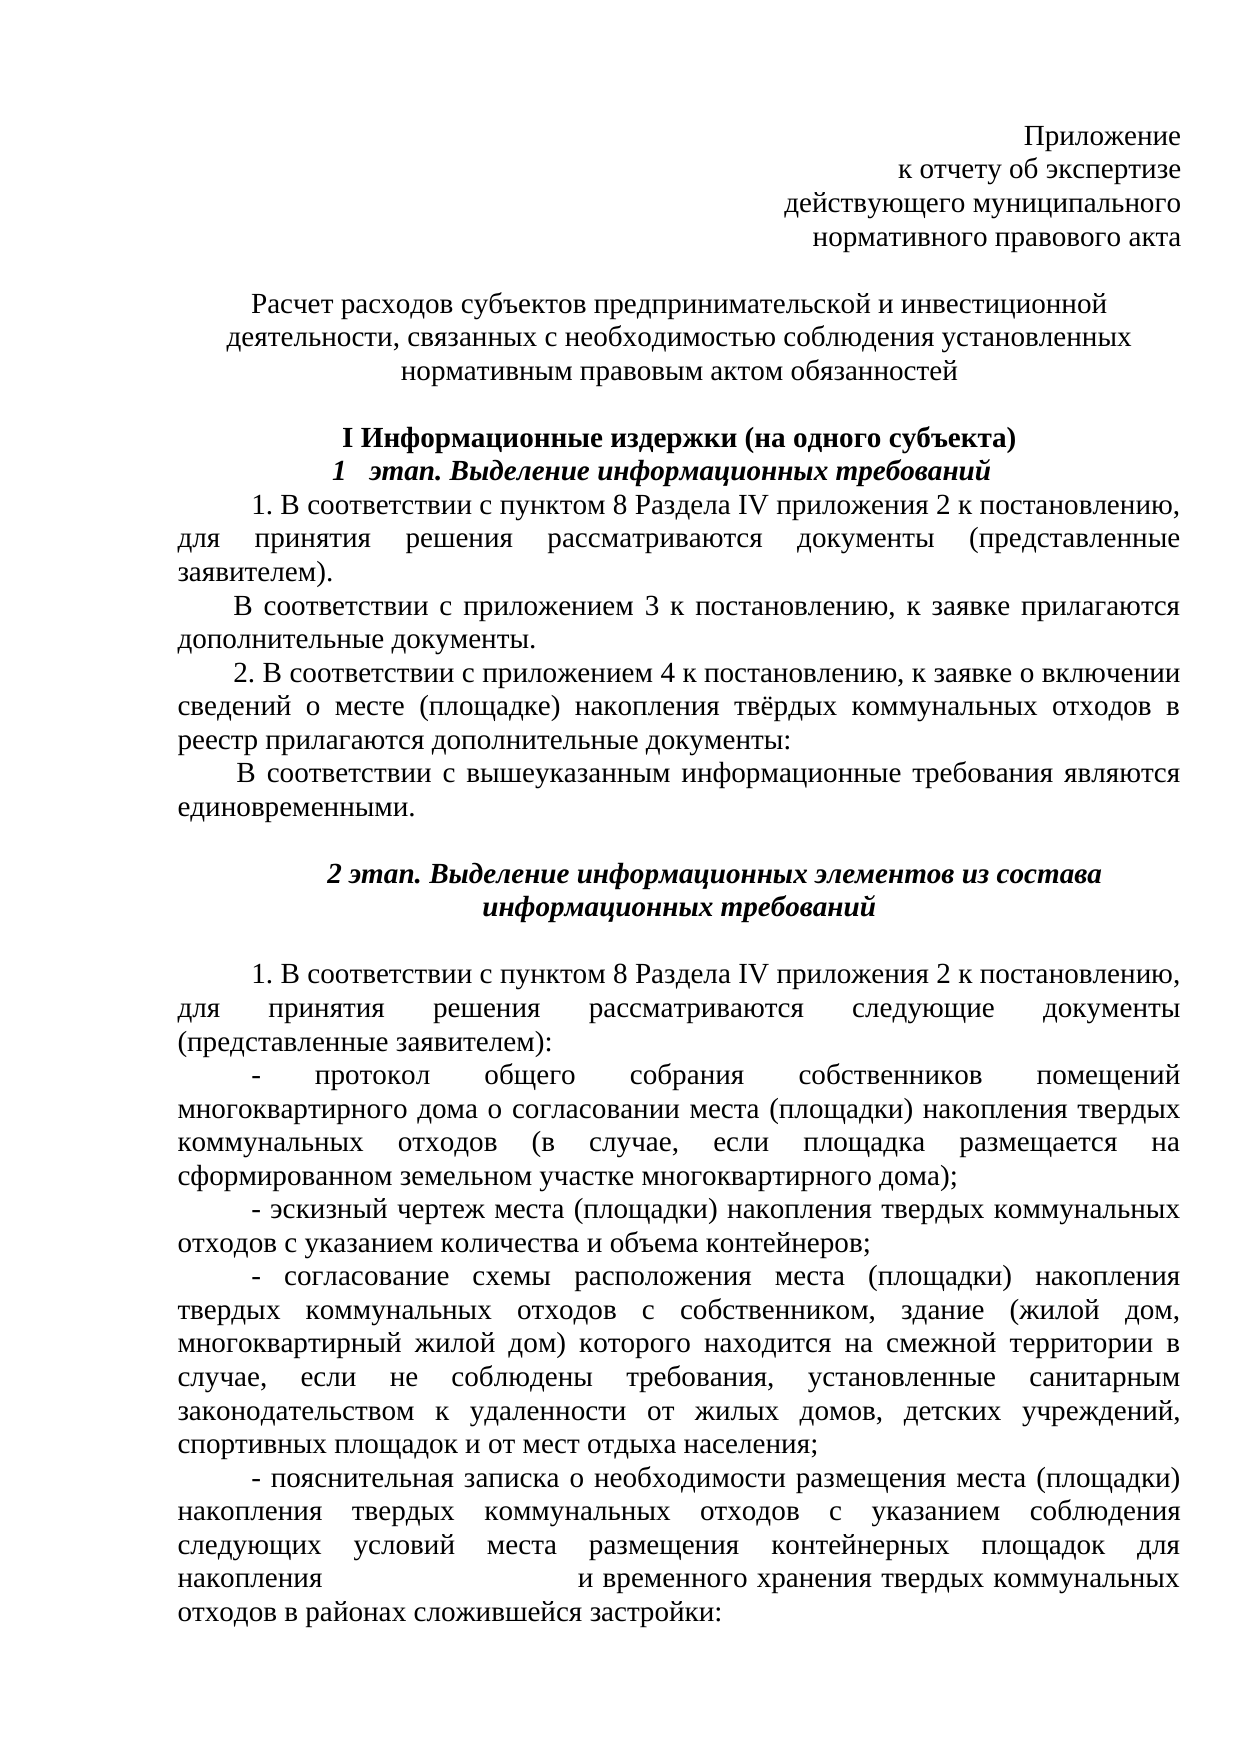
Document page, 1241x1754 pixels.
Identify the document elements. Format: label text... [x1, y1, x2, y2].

text - пояснительная записка о необходимости размещения места (площадки) накопления твердых коммунальных отходов с указанием соблюдения следующих условий места размещения контейнерных площадок для накопления и временного хранения твердых коммунальных отходов в районах сложившейся застройки: [177, 1460, 1181, 1627]
list этап. Выделение информационных требований [332, 453, 1181, 487]
text I Информационные издержки (на одного субъекта) [177, 420, 1181, 453]
text действующего муниципального [177, 185, 1181, 219]
text нормативного правового акта [177, 219, 1181, 252]
text 1. В соответствии с пунктом 8 Раздела IV приложения 2 к постановлению, для принятия решения рассматриваются следующие документы (представленные заявителем): [177, 957, 1181, 1057]
text 2 этап. Выделение информационных элементов из состава информационных требований [177, 856, 1181, 923]
text - протокол общего собрания собственников помещений многоквартирного дома о согласовании места (площадки) накопления твердых коммунальных отходов (в случае, если площадка размещается на сформированном земельном участке многоквартирного дома); [177, 1057, 1181, 1191]
text - эскизный чертеж места (площадки) накопления твердых коммунальных отходов с указанием количества и объема контейнеров; [177, 1191, 1181, 1258]
text 1. В соответствии с пунктом 8 Раздела IV приложения 2 к постановлению, для принятия решения рассматриваются документы (представленные заявителем). [177, 487, 1181, 588]
text к отчету об экспертизе [177, 152, 1181, 185]
text 2. В соответствии с приложением 4 к постановлению, к заявке о включении сведений о месте (площадке) накопления твёрдых коммунальных отходов в реестр прилагаются дополнительные документы: [177, 655, 1181, 755]
text Приложение [177, 118, 1181, 152]
text Расчет расходов субъектов предпринимательской и инвестиционной деятельности, связанных с необходимостью соблюдения установленных нормативным правовым актом обязанностей [177, 286, 1181, 386]
text В соответствии с приложением 3 к постановлению, к заявке прилагаются дополнительные документы. [177, 588, 1181, 655]
text В соответствии с вышеуказанным информационные требования являются единовременными. [177, 755, 1181, 822]
text - согласование схемы расположения места (площадки) накопления твердых коммунальных отходов с собственником, здание (жилой дом, многоквартирный жилой дом) которого находится на смежной территории в случае, если не соблюдены требования, установленные санитарным законодательством к удаленности от жилых домов, детских учреждений, спортивных площадок и от мест отдыха населения; [177, 1258, 1181, 1460]
